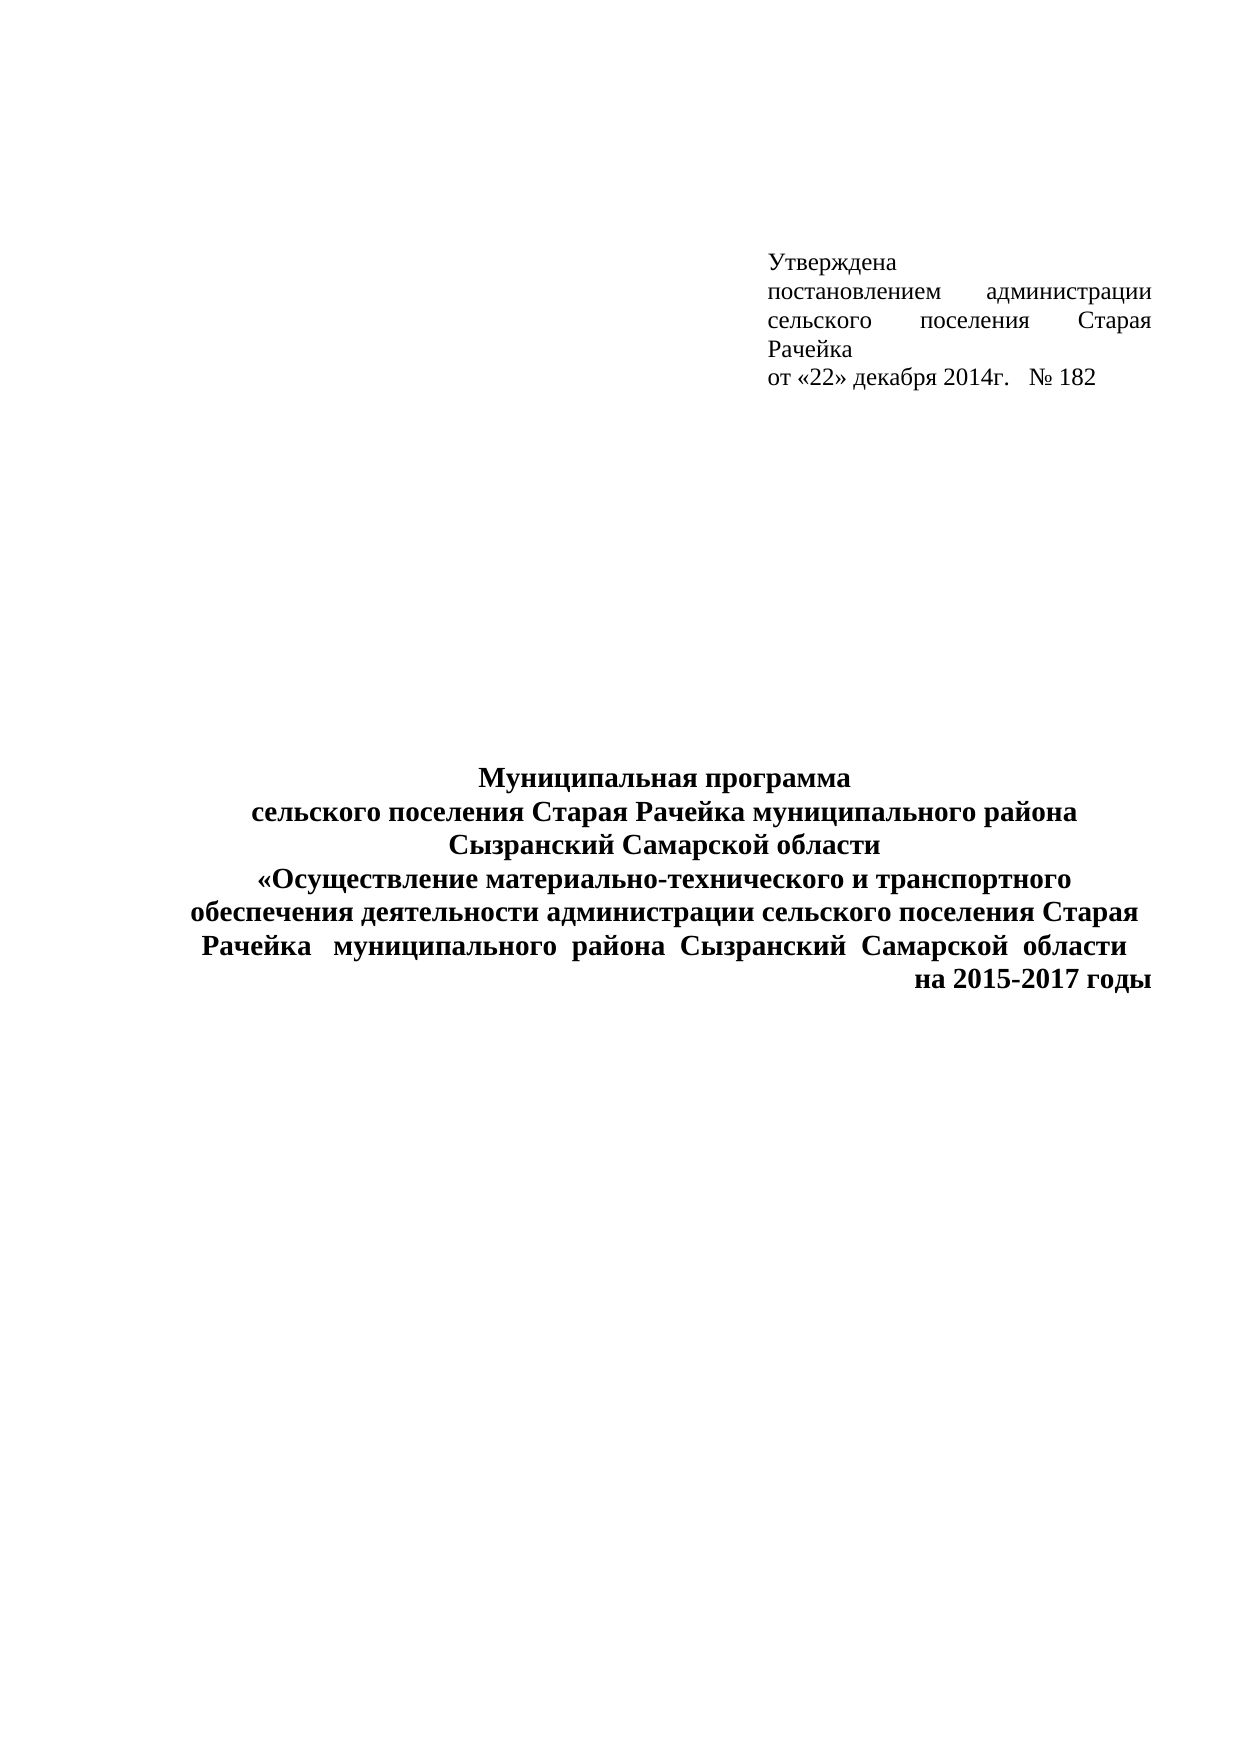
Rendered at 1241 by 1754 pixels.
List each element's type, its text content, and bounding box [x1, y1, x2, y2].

text на 2015-2017 годыПриложение №1 [177, 961, 1152, 995]
text Муниципальная программа [177, 760, 1152, 794]
text «Осуществление материально-технического и транспортного обеспечения деятельности администрации сельского поселения Старая Рачейка муниципального района Сызранский Самарской области [177, 861, 1152, 961]
text постановлением администрации сельского поселения Старая Рачейка [767, 276, 1152, 362]
text сельского поселения Старая Рачейка муниципального района Сызранский Самарской области [177, 794, 1152, 861]
text Утверждена [693, 247, 1152, 276]
text от «22» декабря 2014г. № 182 [693, 362, 1152, 391]
